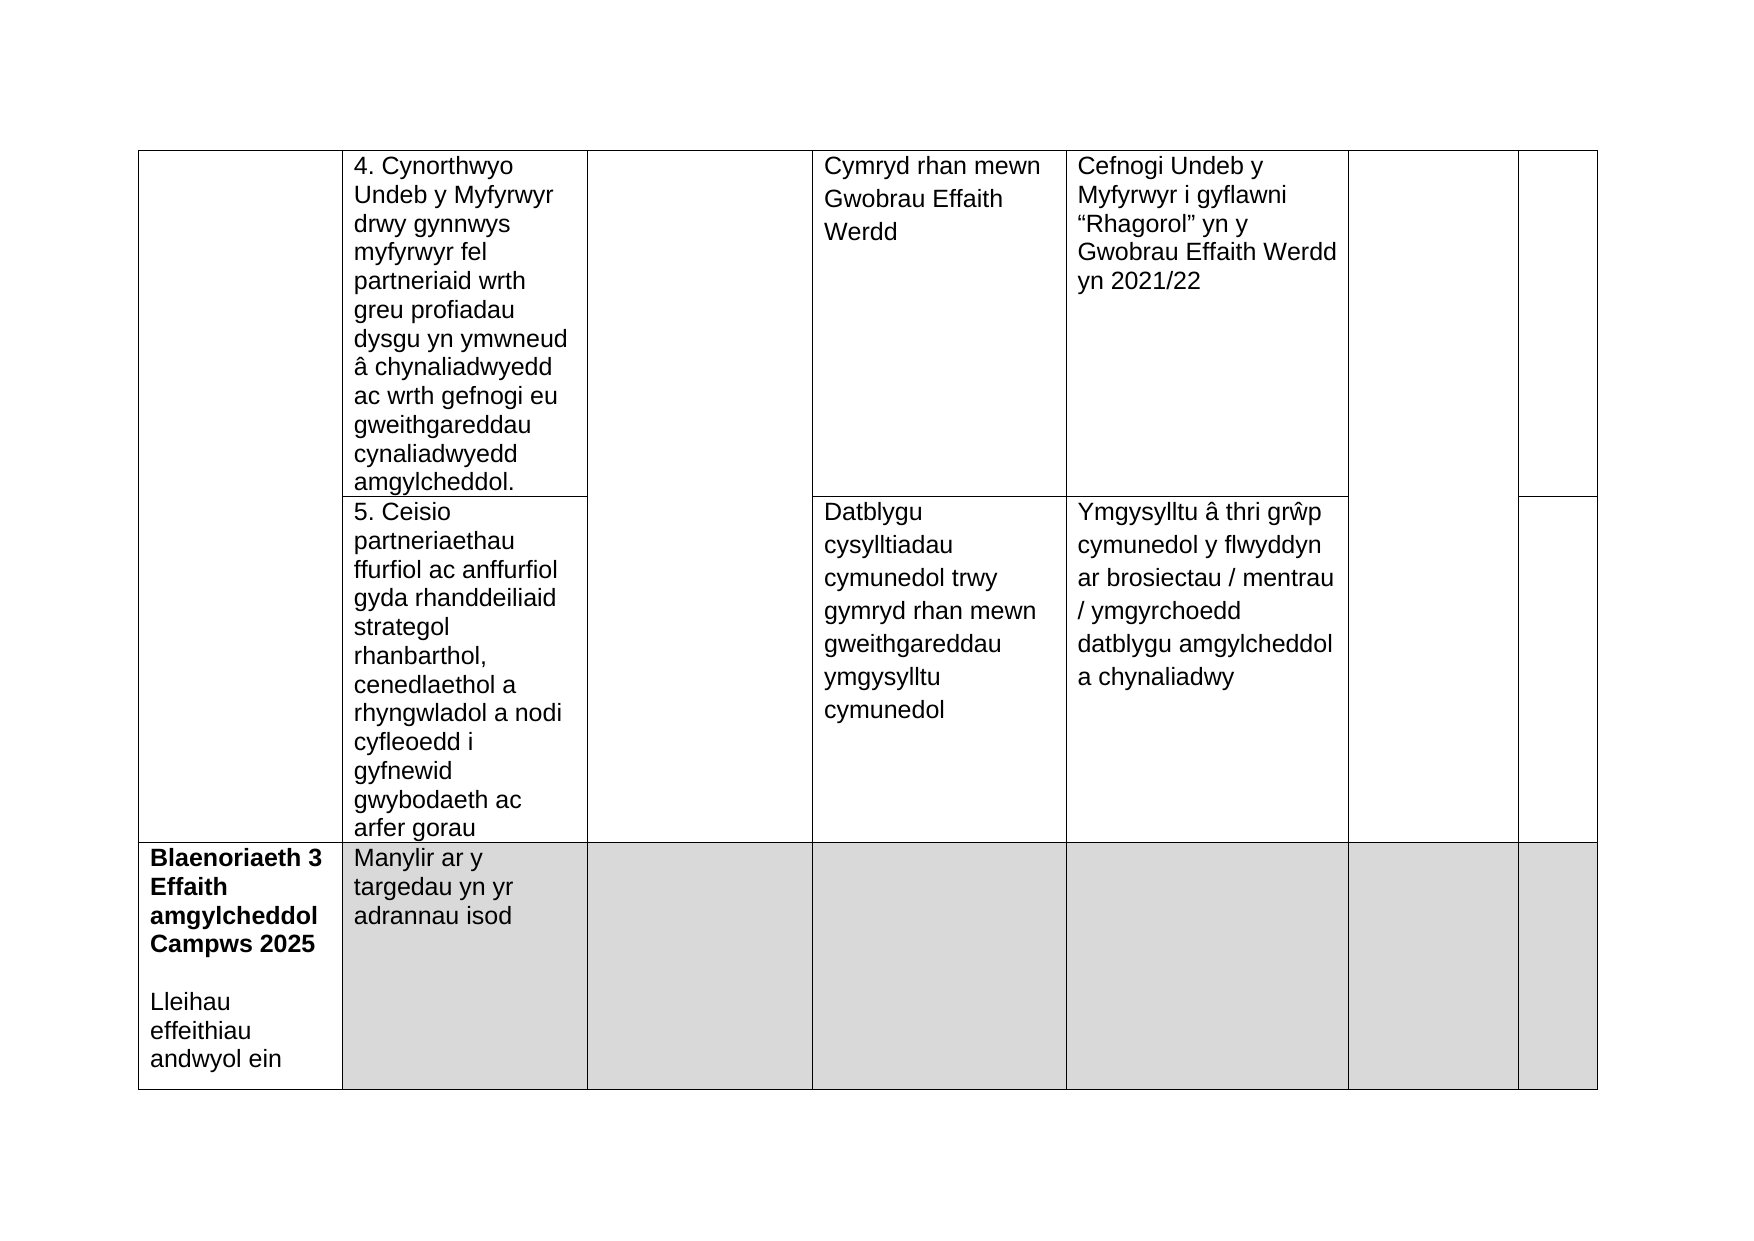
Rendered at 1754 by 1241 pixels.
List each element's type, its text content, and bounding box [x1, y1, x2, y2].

table_cell 4. Cynorthwyo Undeb y Myfyrwyr drwy gynnwys myfyrwyr fel partneriaid wrth greu profiadau dysgu yn ymwneud â chynaliadwyedd ac wrth gefnogi eu gweithgareddau cynaliadwyedd amgylcheddol. [343, 151, 587, 496]
table_cell Datblygu cysylltiadau cymunedol trwy gymryd rhan mewn gweithgareddau ymgysylltu cymunedol [813, 497, 1066, 842]
table_cell Ymgysylltu â thri grŵp cymunedol y flwyddyn ar brosiectau / mentrau / ymgyrchoedd datblygu amgylcheddol a chynaliadwy [1067, 497, 1348, 842]
table_cell [588, 843, 812, 1089]
table_cell 5. Ceisio partneriaethau ffurfiol ac anffurfiol gyda rhanddeiliaid strategol rhanbarthol, cenedlaethol a rhyngwladol a nodi cyfleoedd i gyfnewid gwybodaeth ac arfer gorau [343, 497, 587, 842]
table_cell Cymryd rhan mewn Gwobrau Effaith Werdd [813, 151, 1066, 496]
table_cell [813, 843, 1066, 1089]
table_cell [1067, 843, 1348, 1089]
table_cell [1519, 151, 1597, 496]
table_cell [1519, 843, 1597, 1089]
table_cell Cefnogi Undeb y Myfyrwyr i gyflawni “Rhagorol” yn y Gwobrau Effaith Werdd yn 2021/22 [1067, 151, 1348, 496]
table_cell [1349, 843, 1518, 1089]
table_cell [343, 843, 587, 1089]
table_cell [1519, 497, 1597, 842]
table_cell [139, 843, 342, 1089]
